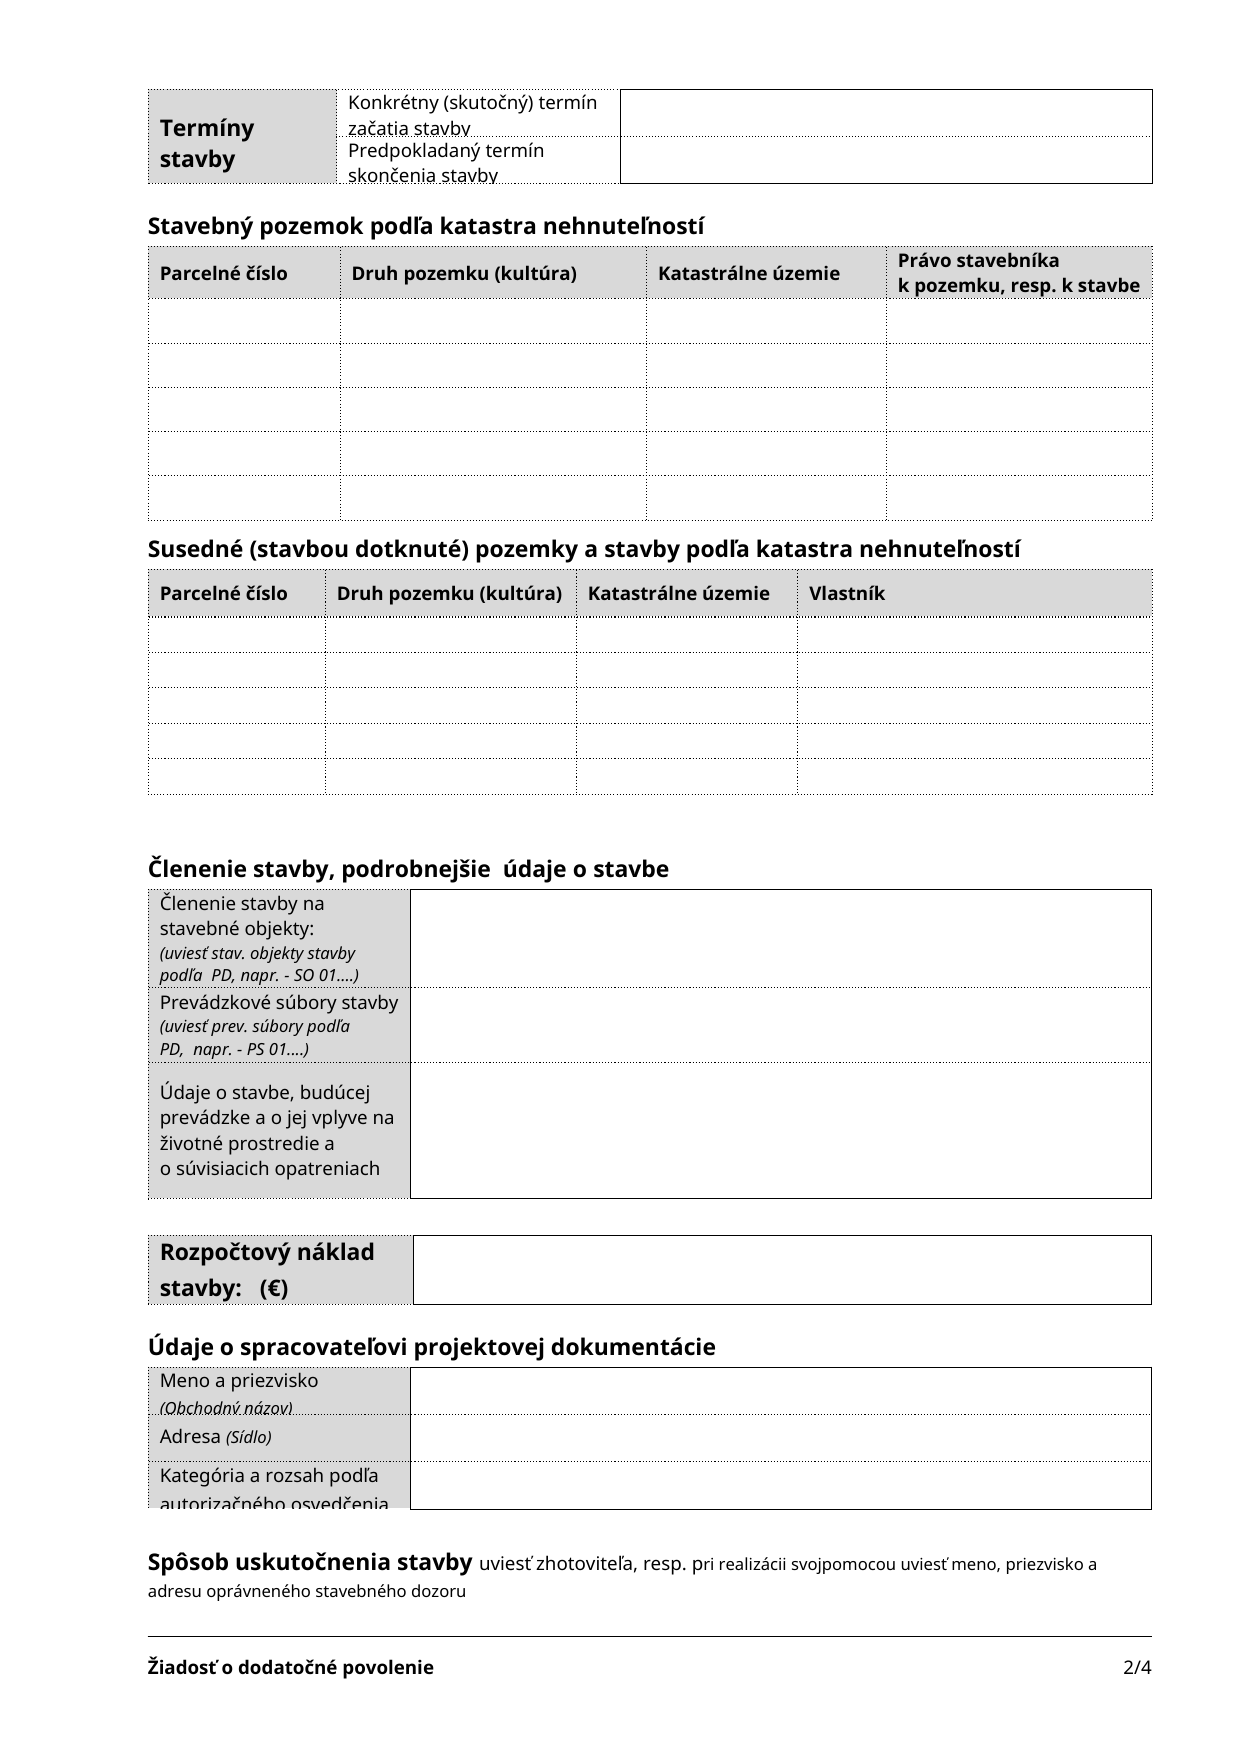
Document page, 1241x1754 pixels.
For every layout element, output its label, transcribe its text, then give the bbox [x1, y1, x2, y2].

table_cell [647, 343, 886, 387]
table_cell Adresa (Sídlo) [148, 1414, 410, 1461]
table_header Druh pozemku (kultúra) [325, 569, 576, 616]
table_header Konkrétny (skutočný) termín začatia stavby [337, 89, 620, 136]
table_cell [148, 343, 340, 387]
table_cell [148, 298, 340, 343]
table_cell [886, 387, 1152, 431]
table_cell [340, 343, 647, 387]
table_cell Predpokladaný termín skončenia stavby [337, 136, 620, 183]
table_cell [886, 475, 1152, 520]
table_cell [798, 687, 1152, 723]
table_cell [340, 298, 647, 343]
table_header Termíny stavby [148, 89, 337, 183]
table_cell [647, 387, 886, 431]
table_cell [576, 758, 798, 793]
text Členenie stavby, podrobnejšie údaje o stavbe [148, 853, 1152, 884]
table_header Druh pozemku (kultúra) [340, 246, 647, 298]
table_header [411, 890, 1151, 987]
text Stavebný pozemok podľa katastra nehnuteľností [148, 210, 1152, 242]
table_cell [148, 387, 340, 431]
table_header Rozpočtový náklad stavby: (€) [148, 1235, 413, 1304]
table_cell [576, 616, 798, 652]
table_cell [148, 431, 340, 475]
table_cell [647, 475, 886, 520]
table_cell [411, 1414, 1151, 1461]
table_header [414, 1236, 1151, 1304]
table_header Katastrálne územie [576, 569, 798, 616]
table_cell [340, 387, 647, 431]
table_cell [576, 652, 798, 687]
table_cell [411, 1461, 1151, 1508]
table_cell [148, 652, 325, 687]
text Spôsob uskutočnenia stavby uviesť zhotoviteľa, resp. pri realizácii svojpomocou uviesť meno, priezvisko a adresu oprávneného stavebného dozoru [148, 1546, 1152, 1603]
table_header Vlastník [798, 569, 1152, 616]
table_header Katastrálne územie [647, 246, 886, 298]
table_header [621, 90, 1152, 136]
table_cell Prevádzkové súbory stavby (uviesť prev. súbory podľa PD, napr. - PS 01....) [148, 987, 410, 1062]
table_cell [340, 475, 647, 520]
table_header Meno a priezvisko (Obchodný názov) [148, 1367, 410, 1414]
table_cell [148, 687, 325, 723]
table_header Členenie stavby na stavebné objekty: (uviesť stav. objekty stavby podľa PD, napr. - SO 01....) [148, 889, 410, 987]
table_cell [798, 758, 1152, 793]
table_cell [798, 652, 1152, 687]
table_cell [886, 343, 1152, 387]
table_cell [148, 475, 340, 520]
table_cell [411, 1062, 1151, 1198]
table_cell Údaje o stavbe, budúcej prevádzke a o jej vplyve na životné prostredie a o súvisiacich opatreniach [148, 1062, 410, 1198]
text Susedné (stavbou dotknuté) pozemky a stavby podľa katastra nehnuteľností [148, 533, 1152, 564]
table_header Parcelné číslo [148, 246, 340, 298]
table_cell [886, 431, 1152, 475]
table_cell [148, 758, 325, 793]
table_cell [148, 616, 325, 652]
table_cell [647, 431, 886, 475]
table_cell [621, 136, 1152, 183]
table_cell [576, 723, 798, 758]
table_header Parcelné číslo [148, 569, 325, 616]
table_header Právo stavebníka k pozemku, resp. k stavbe [886, 246, 1152, 298]
table_cell [325, 652, 576, 687]
table_cell [886, 298, 1152, 343]
text Údaje o spracovateľovi projektovej dokumentácie [148, 1331, 1152, 1362]
table_cell [325, 687, 576, 723]
table_cell [340, 431, 647, 475]
table_cell [325, 723, 576, 758]
table_cell [325, 758, 576, 793]
table_cell [325, 616, 576, 652]
table_cell [411, 987, 1151, 1062]
table_cell [798, 723, 1152, 758]
table_cell Kategória a rozsah podľa autorizačného osvedčenia [148, 1461, 410, 1508]
table_cell [576, 687, 798, 723]
table_cell [798, 616, 1152, 652]
table_cell [148, 723, 325, 758]
table_cell [647, 298, 886, 343]
table_header [411, 1368, 1151, 1414]
